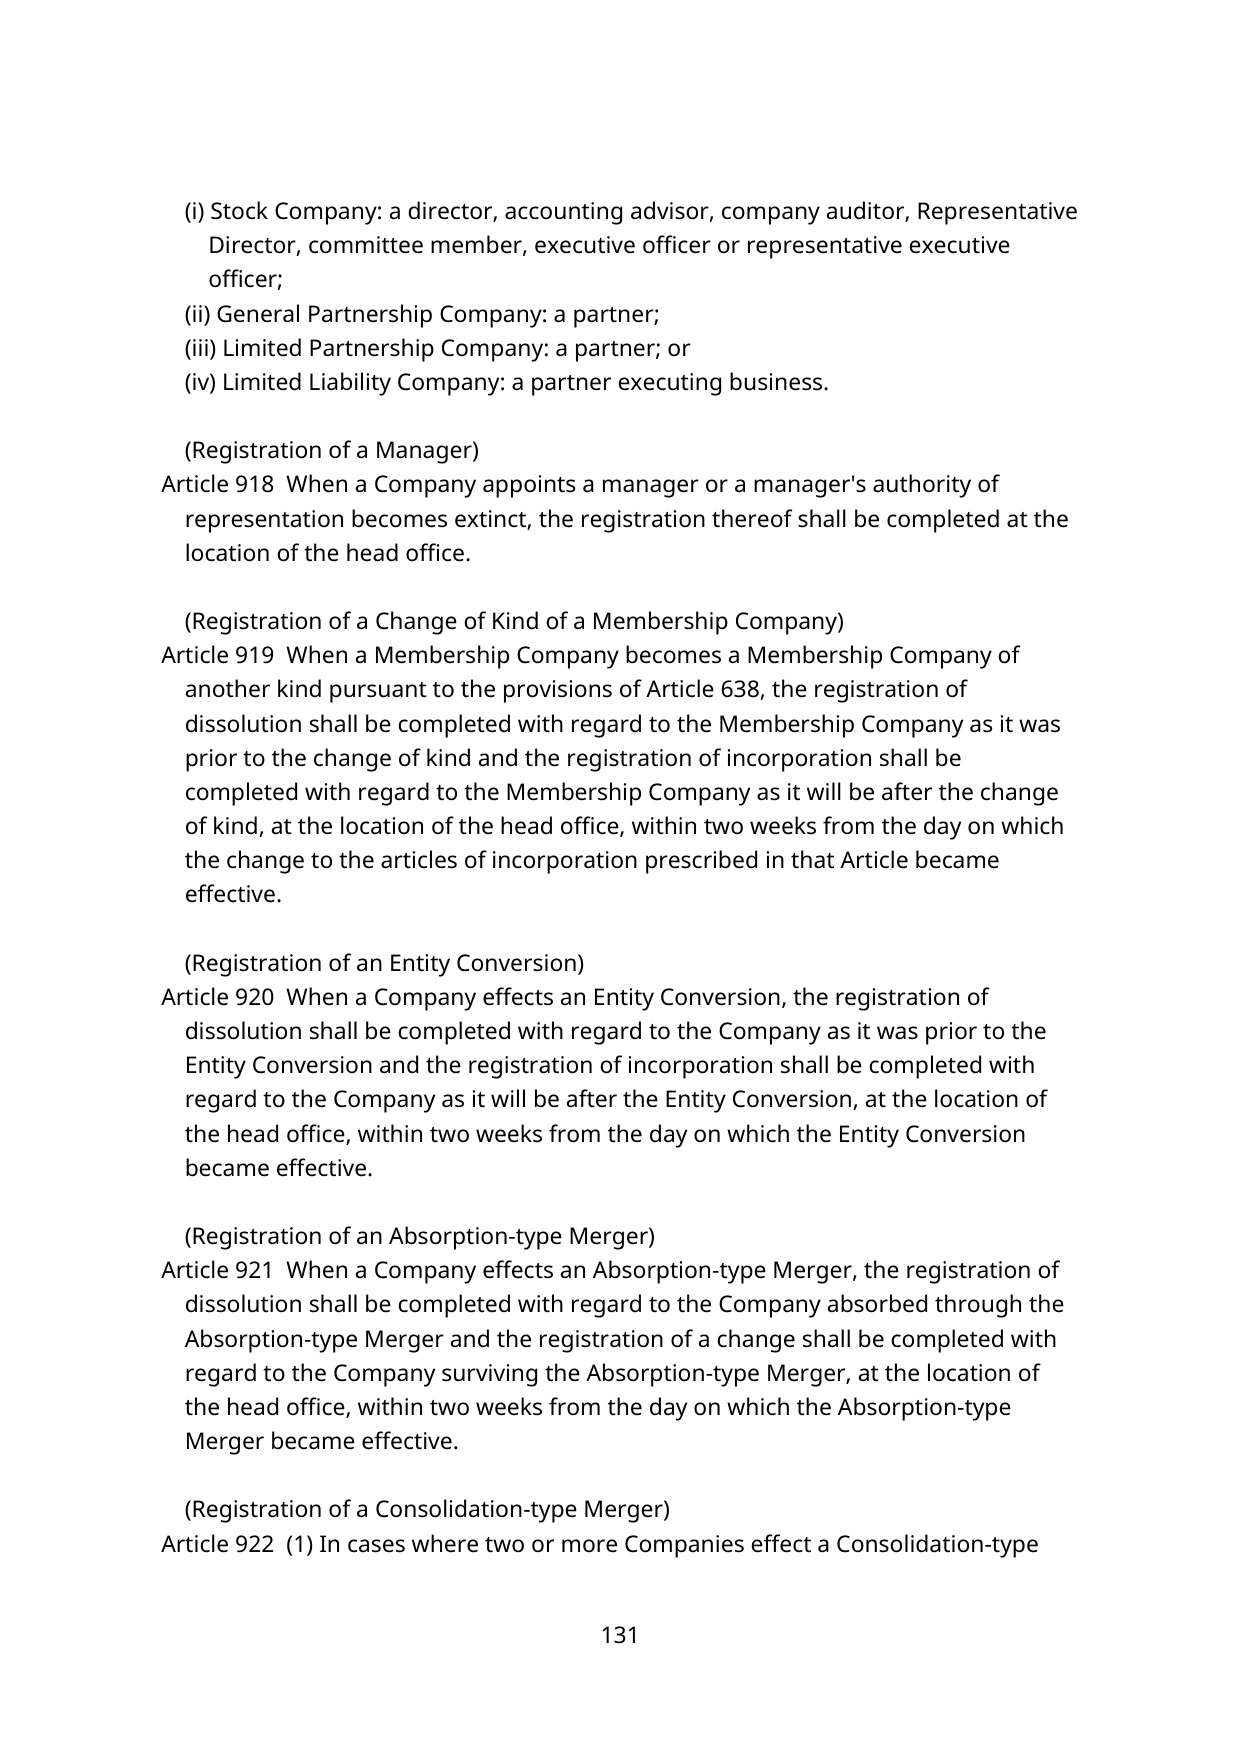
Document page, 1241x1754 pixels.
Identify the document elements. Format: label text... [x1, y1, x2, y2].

text Article 921 When a Company effects an Absorption-type Merger, the registration of dissolution shall be completed with regard to the Company absorbed through the Absorption-type Merger and the registration of a change shall be completed with regard to the Company surviving the Absorption-type Merger, at the location of the head office, within two weeks from the day on which the Absorption-type Merger became effective. [161, 1253, 1079, 1458]
text (Registration of a Manager) [184, 433, 1079, 467]
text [161, 1526, 1079, 1560]
text (i) Stock Company: a director, accounting advisor, company auditor, Representative Director, committee member, executive officer or representative executive officer; [184, 194, 1079, 296]
text Article 920 When a Company effects an Entity Conversion, the registration of dissolution shall be completed with regard to the Company as it was prior to the Entity Conversion and the registration of incorporation shall be completed with regard to the Company as it will be after the Entity Conversion, at the location of the head office, within two weeks from the day on which the Entity Conversion became effective. [161, 979, 1079, 1184]
text (ii) General Partnership Company: a partner; [184, 296, 1079, 330]
text (Registration of an Absorption-type Merger) [184, 1219, 1079, 1253]
text Article 919 When a Membership Company becomes a Membership Company of another kind pursuant to the provisions of Article 638, the registration of dissolution shall be completed with regard to the Membership Company as it was prior to the change of kind and the registration of incorporation shall be completed with regard to the Membership Company as it will be after the change of kind, at the location of the head office, within two weeks from the day on which the change to the articles of incorporation prescribed in that Article became effective. [161, 638, 1079, 911]
text (iv) Limited Liability Company: a partner executing business. [184, 364, 1079, 399]
text (iii) Limited Partnership Company: a partner; or [184, 330, 1079, 364]
text (Registration of a Consolidation-type Merger) [184, 1492, 1079, 1526]
text (Registration of an Entity Conversion) [184, 945, 1079, 979]
text (Registration of a Change of Kind of a Membership Company) [184, 604, 1079, 638]
text Article 918 When a Company appoints a manager or a manager's authority of representation becomes extinct, the registration thereof shall be completed at the location of the head office. [161, 467, 1079, 569]
